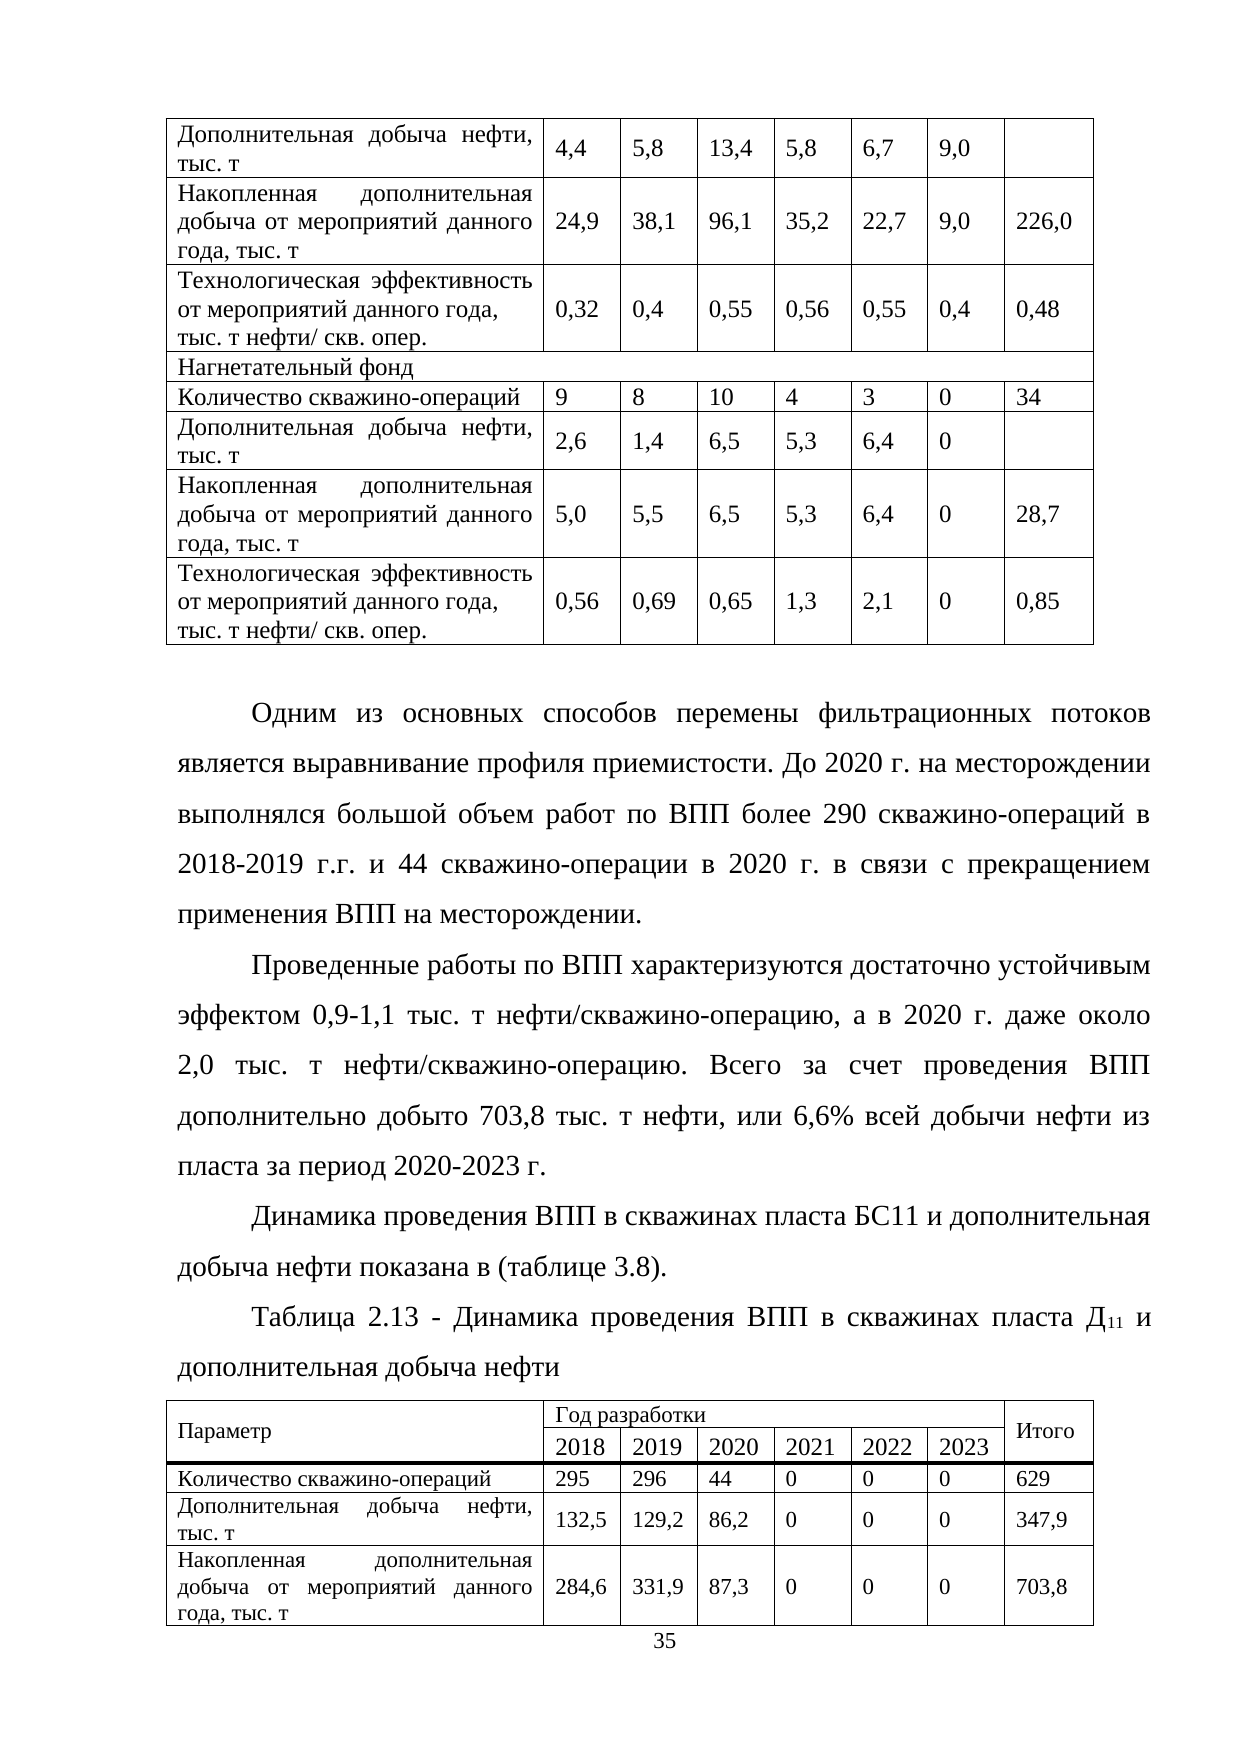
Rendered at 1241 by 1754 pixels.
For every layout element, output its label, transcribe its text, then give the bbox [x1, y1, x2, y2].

table_header Параметр [167, 1401, 543, 1461]
table_cell 9,0 [928, 178, 1004, 264]
table_cell 34 [1005, 382, 1093, 411]
table_cell 2019 [621, 1428, 697, 1461]
table_cell 0 [928, 470, 1004, 557]
text Динамика проведения ВПП в скважинах пласта БС11 и дополнительная добыча нефти показана в (таблице 3.8). [177, 1198, 1152, 1282]
table_cell 6,4 [852, 412, 927, 469]
table_cell 0,32 [544, 265, 620, 351]
table_cell 13,4 [698, 119, 774, 177]
table_cell 0 [775, 1546, 851, 1625]
table_cell 8 [621, 382, 697, 411]
table_cell 0,69 [621, 558, 697, 644]
table_cell 0,56 [544, 558, 620, 644]
table_cell 0 [928, 1546, 1004, 1625]
table_cell Накопленная дополнительная добыча от мероприятий данного года, тыс. т [167, 178, 543, 264]
text Таблица 2.13 - Динамика проведения ВПП в скважинах пласта Д11 и дополнительная добыча нефти [177, 1299, 1152, 1383]
text Одним из основных способов перемены фильтрационных потоков является выравнивание профиля приемистости. До 2020 г. на месторождении выполнялся большой объем работ по ВПП более 290 скважино-операций в 2018-2019 г.г. и 44 скважино-операции в 2020 г. в связи с прекращением применения ВПП на месторождении. [177, 695, 1152, 930]
table_cell Дополнительная добыча нефти, тыс. т [167, 412, 543, 469]
table_cell 0 [852, 1546, 927, 1625]
table_cell 2021 [775, 1428, 851, 1461]
table_cell 6,5 [698, 412, 774, 469]
table_cell 5,8 [621, 119, 697, 177]
table_cell 0,48 [1005, 265, 1093, 351]
table_cell 0 [928, 558, 1004, 644]
table_cell [1005, 119, 1093, 177]
text Проведенные работы по ВПП характеризуются достаточно устойчивым эффектом 0,9-1,1 тыс. т нефти/скважино-операцию, а в 2020 г. даже около 2,0 тыс. т нефти/скважино-операцию. Всего за счет проведения ВПП дополнительно добыто 703,8 тыс. т нефти, или 6,6% всей добычи нефти из пласта за период 2020-2023 г. [177, 947, 1152, 1182]
table_cell [1005, 412, 1093, 469]
table_cell 87,3 [698, 1546, 774, 1625]
table_cell 3 [852, 382, 927, 411]
table_cell 44 [698, 1465, 774, 1492]
table_cell 5,3 [775, 412, 851, 469]
table_cell 2022 [852, 1428, 927, 1461]
table_cell 4,4 [544, 119, 620, 177]
table_cell 9 [544, 382, 620, 411]
table_cell Накопленная дополнительная добыча от мероприятий данного года, тыс. т [167, 470, 543, 557]
table_cell 22,7 [852, 178, 927, 264]
table_header Год разработки [544, 1401, 1004, 1427]
table_cell Технологическая эффективность от мероприятий данного года, тыс. т нефти/ скв. опер. [167, 265, 543, 351]
table_cell 132,5 [544, 1493, 620, 1545]
table_cell 9,0 [928, 119, 1004, 177]
table_cell 5,3 [775, 470, 851, 557]
table_cell 4 [775, 382, 851, 411]
table_header Итого [1005, 1401, 1093, 1461]
table_cell Технологическая эффективность от мероприятий данного года, тыс. т нефти/ скв. опер. [167, 558, 543, 644]
table_cell 86,2 [698, 1493, 774, 1545]
table_cell 2018 [544, 1428, 620, 1461]
table_cell 0 [775, 1465, 851, 1492]
table_cell 2020 [698, 1428, 774, 1461]
table_cell Нагнетательный фонд [167, 352, 1093, 381]
table_cell 347,9 [1005, 1493, 1093, 1545]
table_cell Дополнительная добыча нефти, тыс. т [167, 119, 543, 177]
table_cell Дополнительная добыча нефти, тыс. т [167, 1493, 543, 1545]
table_cell 0 [928, 412, 1004, 469]
table_cell 6,7 [852, 119, 927, 177]
table_cell 0,55 [852, 265, 927, 351]
table_cell 0,56 [775, 265, 851, 351]
table_cell 10 [698, 382, 774, 411]
table_cell 6,5 [698, 470, 774, 557]
table_cell 5,5 [621, 470, 697, 557]
table_cell 35,2 [775, 178, 851, 264]
table_cell 38,1 [621, 178, 697, 264]
table_cell 1,4 [621, 412, 697, 469]
table_cell 2023 [928, 1428, 1004, 1461]
table_cell 703,8 [1005, 1546, 1093, 1625]
table_cell 331,9 [621, 1546, 697, 1625]
table_cell 5,8 [775, 119, 851, 177]
table_cell 1,3 [775, 558, 851, 644]
table_cell 2,1 [852, 558, 927, 644]
table_cell 0 [775, 1493, 851, 1545]
table_cell 296 [621, 1465, 697, 1492]
table_cell 96,1 [698, 178, 774, 264]
table_cell 129,2 [621, 1493, 697, 1545]
table_cell 0,55 [698, 265, 774, 351]
table_cell 0 [928, 1465, 1004, 1492]
table_cell Количество скважино-операций [167, 382, 543, 411]
table_cell 2,6 [544, 412, 620, 469]
table_cell 0,85 [1005, 558, 1093, 644]
table_cell 0,4 [621, 265, 697, 351]
table_cell Накопленная дополнительная добыча от мероприятий данного года, тыс. т [167, 1546, 543, 1625]
table_cell 0,4 [928, 265, 1004, 351]
table_cell Количество скважино-операций [167, 1465, 543, 1492]
table_cell 0 [928, 1493, 1004, 1545]
table_cell 24,9 [544, 178, 620, 264]
table_cell 226,0 [1005, 178, 1093, 264]
table_cell 5,0 [544, 470, 620, 557]
table_cell 6,4 [852, 470, 927, 557]
table_cell 0 [928, 382, 1004, 411]
table_cell 629 [1005, 1465, 1093, 1492]
table_cell 28,7 [1005, 470, 1093, 557]
table_cell 284,6 [544, 1546, 620, 1625]
table_cell 0 [852, 1465, 927, 1492]
table_cell 0 [852, 1493, 927, 1545]
table_cell 295 [544, 1465, 620, 1492]
table_cell 0,65 [698, 558, 774, 644]
